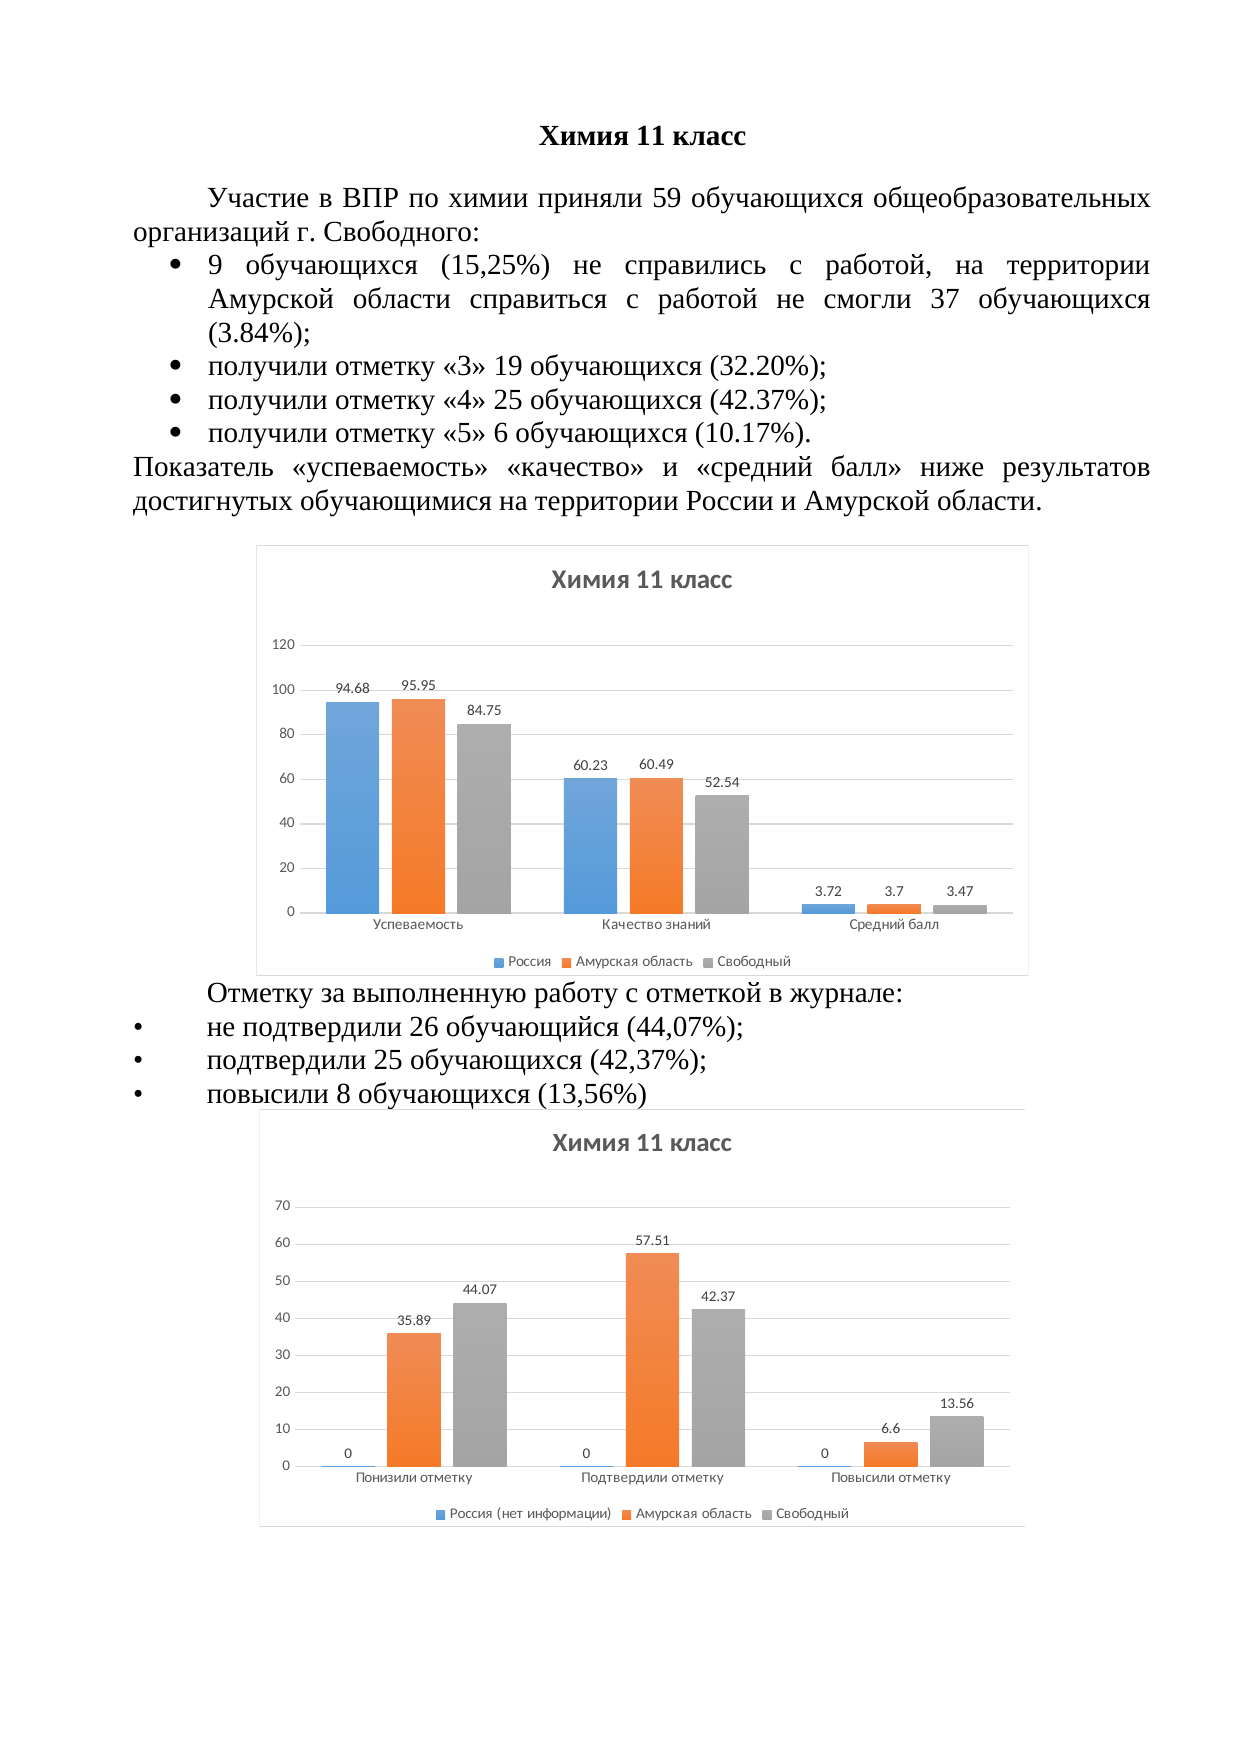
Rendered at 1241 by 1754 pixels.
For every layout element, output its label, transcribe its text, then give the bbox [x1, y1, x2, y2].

list 9 обучающихся (15,25%) не справились с работой, на территории Амурской области справиться с работой не смогли 37 обучающихся (3.84%); [170, 247, 1152, 348]
text Отметку за выполненную работу с отметкой в журнале: [133, 975, 1152, 1009]
text Химия 11 класс [133, 118, 1152, 152]
list получили отметку «3» 19 обучающихся (32.20%); [170, 348, 1152, 382]
text • подтвердили 25 обучающихся (42,37%); [133, 1042, 1152, 1076]
text Участие в ВПР по химии приняли 59 обучающихся общеобразовательных организаций г. Свободного: [133, 180, 1152, 247]
text Показатель «успеваемость» «качество» и «средний балл» ниже результатов достигнутых обучающимися на территории России и Амурской области. [133, 449, 1152, 516]
text • не подтвердили 26 обучающийся (44,07%); [133, 1009, 1152, 1042]
list получили отметку «5» 6 обучающихся (10.17%). [170, 416, 1152, 449]
list получили отметку «4» 25 обучающихся (42.37%); [170, 382, 1152, 416]
text • повысили 8 обучающихся (13,56%) [133, 1076, 1152, 1109]
